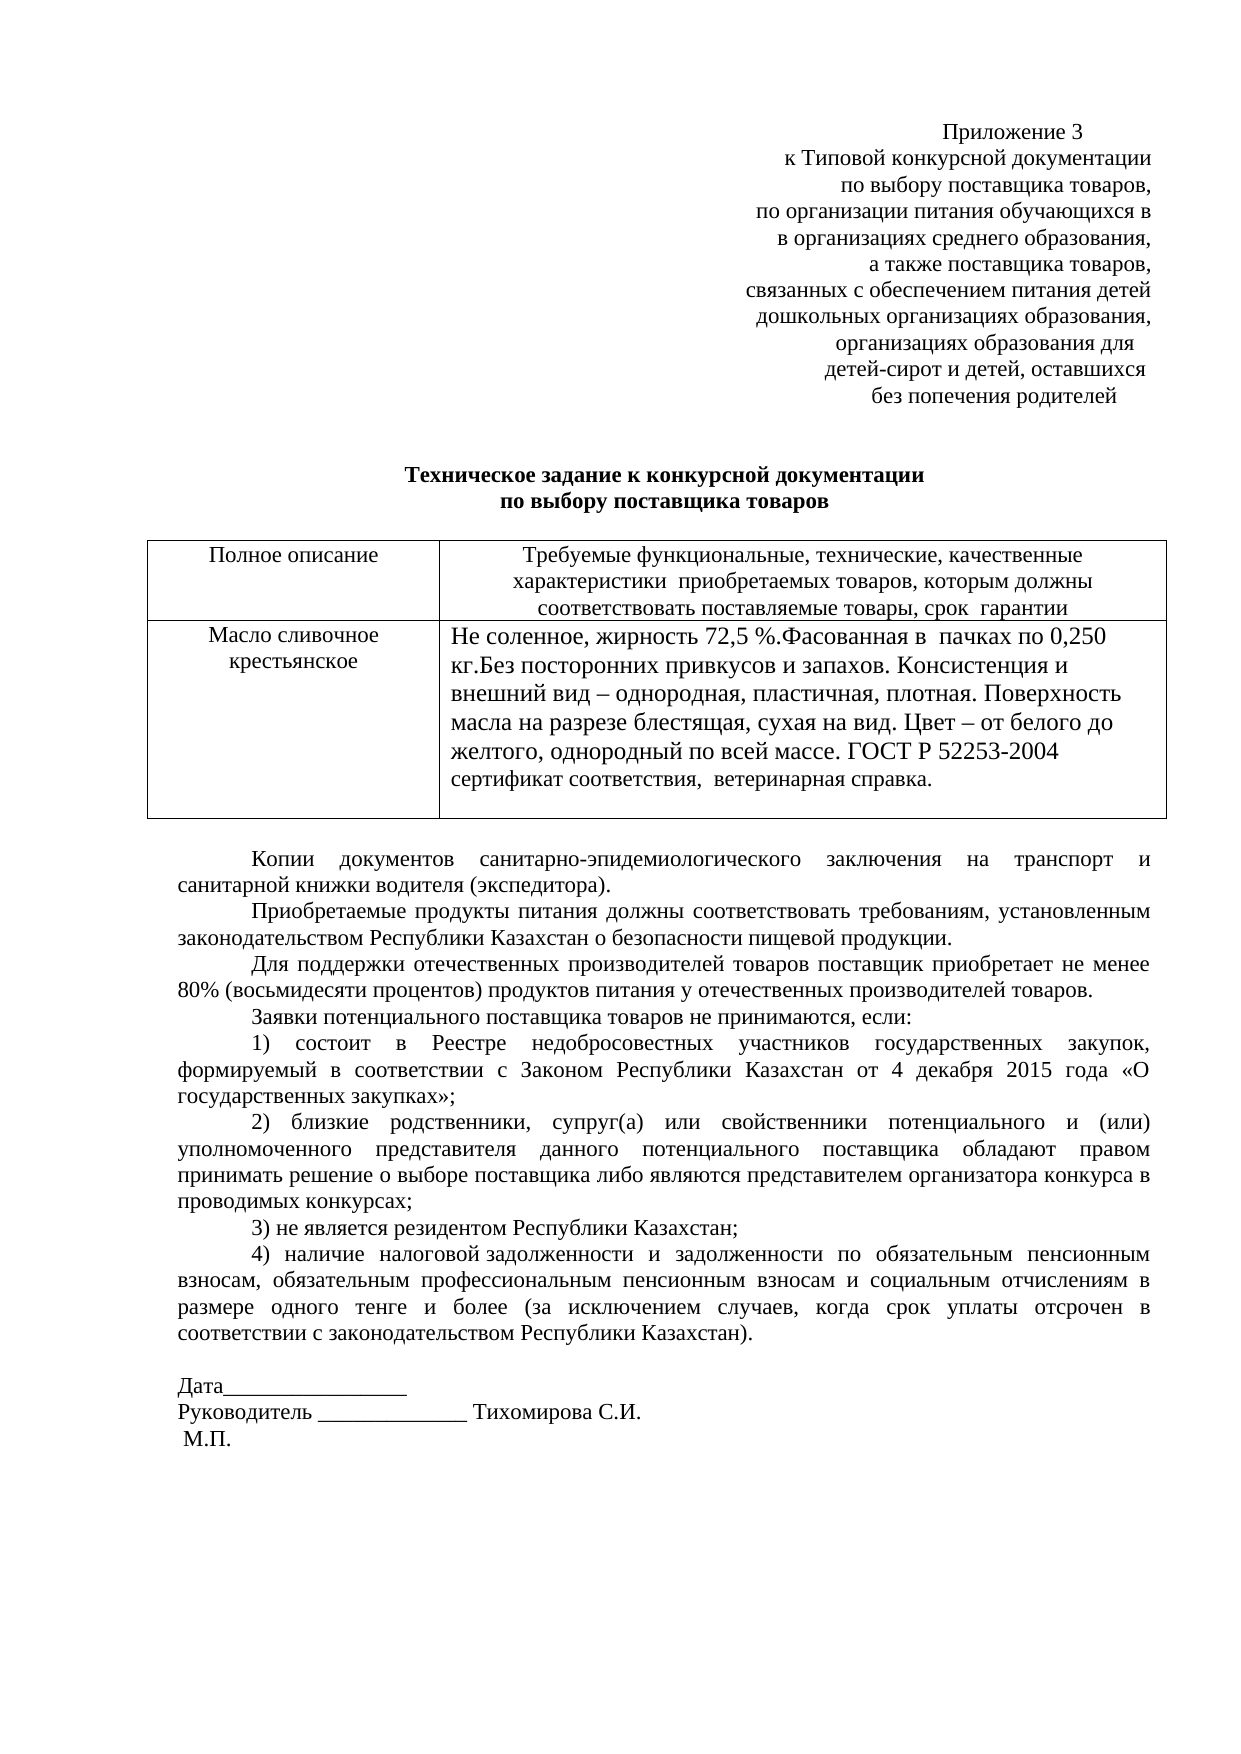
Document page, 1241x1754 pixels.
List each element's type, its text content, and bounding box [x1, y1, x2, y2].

text в организациях среднего образования, [177, 223, 1152, 250]
table_header Полное описание [148, 541, 439, 620]
text Приложение 3 к Типовой конкурсной документации по выбору поставщика товаров, [177, 118, 1152, 197]
table_cell Масло сливочное крестьянское [148, 621, 439, 817]
text Приобретаемые продукты питания должны соответствовать требованиям, установленным законодательством Республики Казахстан о безопасности пищевой продукции. [177, 897, 1152, 950]
text 1) состоит в Реестре недобросовестных участников государственных закупок, формируемый в соответствии с Законом Республики Казахстан от 4 декабря 2015 года «О государственных закупках»; [177, 1029, 1152, 1108]
text по выбору поставщика товаров [177, 487, 1152, 513]
text 4) наличие налоговой задолженности и задолженности по обязательным пенсионным взносам, обязательным профессиональным пенсионным взносам и социальным отчислениям в размере одного тенге и более (за исключением случаев, когда срок уплаты отсрочен в соответствии с законодательством Республики Казахстан). [177, 1240, 1152, 1346]
text по организации питания обучающихся в [177, 197, 1152, 223]
table_header Требуемые функциональные, технические, качественные характеристики приобретаемых товаров, которым должны соответствовать поставляемые товары, срок гарантии [440, 541, 1166, 620]
text связанных с обеспечением питания детей [177, 276, 1152, 303]
text 2) близкие родственники, супруг(а) или свойственники потенциального и (или) уполномоченного представителя данного потенциального поставщика обладают правом принимать решение о выборе поставщика либо являются представителем организатора конкурса в проводимых конкурсах; [177, 1108, 1152, 1214]
text Копии документов санитарно-эпидемиологического заключения на транспорт и санитарной книжки водителя (экспедитора). [177, 845, 1152, 897]
text дошкольных организациях образования, организациях образования для детей-сирот и детей, оставшихся без попечения родителей [177, 303, 1152, 408]
text Заявки потенциального поставщика товаров не принимаются, если: [177, 1003, 1152, 1029]
text Руководитель _____________ Тихомирова С.И. [177, 1398, 1152, 1424]
text Дата________________ [177, 1372, 1152, 1398]
text Для поддержки отечественных производителей товаров поставщик приобретает не менее 80% (восьмидесяти процентов) продуктов питания у отечественных производителей товаров. [177, 950, 1152, 1003]
table_cell Не соленное, жирность 72,5 %.Фасованная в пачках по 0,250 кг.Без посторонних привкусов и запахов. Консистенция и внешний вид – однородная, пластичная, плотная. Поверхность масла на разрезе блестящая, сухая на вид. Цвет – от белого до желтого, однородный по всей массе. ГОСТ Р 52253-2004 сертификат соответствия, ветеринарная справка. [440, 621, 1166, 817]
text М.П. [177, 1424, 1152, 1451]
text 3) не является резидентом Республики Казахстан; [177, 1214, 1152, 1240]
text Техническое задание к конкурсной документации [177, 461, 1152, 487]
text а также поставщика товаров, [177, 250, 1152, 276]
